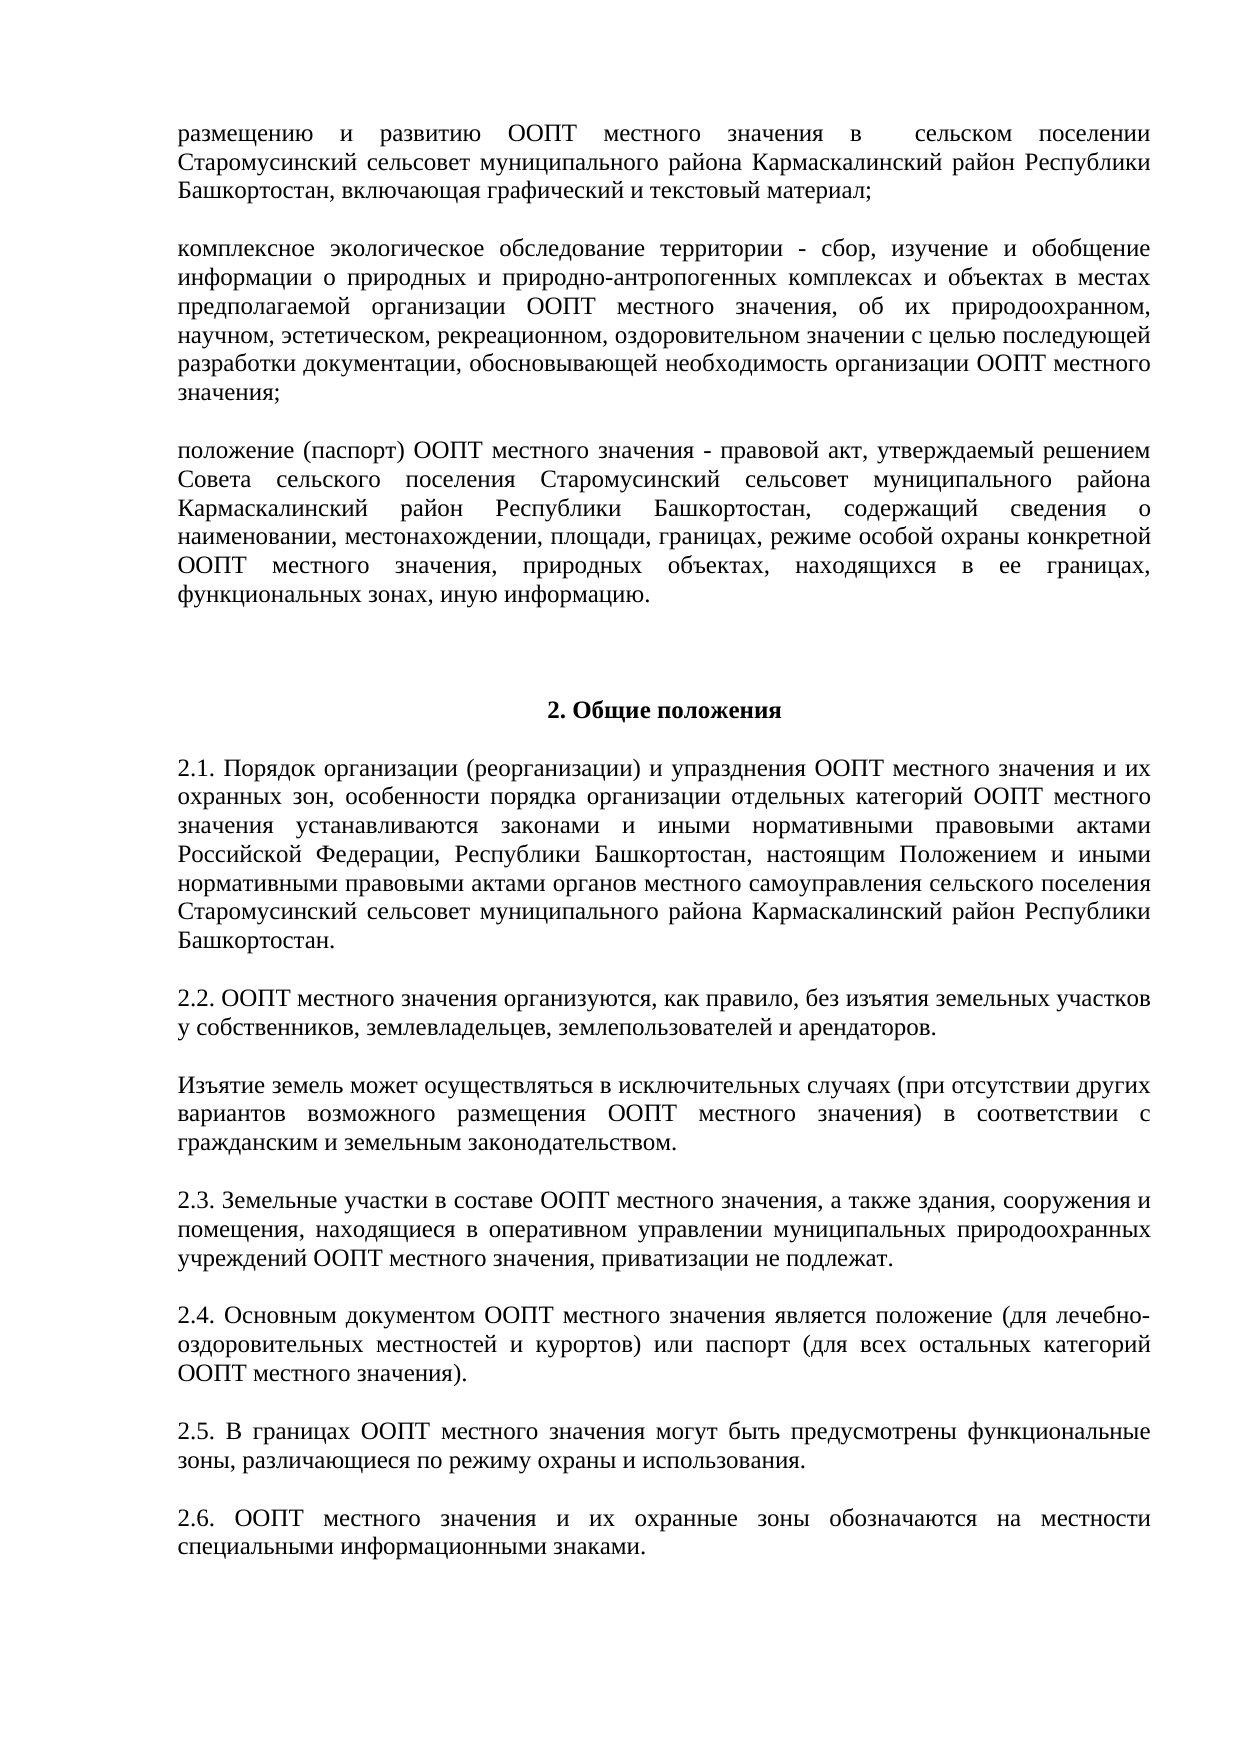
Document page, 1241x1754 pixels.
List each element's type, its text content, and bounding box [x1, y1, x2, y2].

text 2.2. ООПТ местного значения организуются, как правило, без изъятия земельных участков у собственников, землевладельцев, землепользователей и арендаторов. [177, 983, 1152, 1041]
text 2.4. Основным документом ООПТ местного значения является положение (для лечебно-оздоровительных местностей и курортов) или паспорт (для всех остальных категорий ООПТ местного значения). [177, 1301, 1152, 1387]
text 2.5. В границах ООПТ местного значения могут быть предусмотрены функциональные зоны, различающиеся по режиму охраны и использования. [177, 1416, 1152, 1473]
text 2.3. Земельные участки в составе ООПТ местного значения, а также здания, сооружения и помещения, находящиеся в оперативном управлении муниципальных природоохранных учреждений ООПТ местного значения, приватизации не подлежат. [177, 1185, 1152, 1271]
text положение (паспорт) ООПТ местного значения - правовой акт, утверждаемый решением Совета сельского поселения Старомусинский сельсовет муниципального района Кармаскалинский район Республики Башкортостан, содержащий сведения о наименовании, местонахождении, площади, границах, режиме особой охраны конкретной ООПТ местного значения, природных объектах, находящихся в ее границах, функциональных зонах, иную информацию. [177, 435, 1152, 608]
text Изъятие земель может осуществляться в исключительных случаях (при отсутствии других вариантов возможного размещения ООПТ местного значения) в соответствии с гражданским и земельным законодательством. [177, 1070, 1152, 1156]
text комплексное экологическое обследование территории - сбор, изучение и обобщение информации о природных и природно-антропогенных комплексах и объектах в местах предполагаемой организации ООПТ местного значения, об их природоохранном, научном, эстетическом, рекреационном, оздоровительном значении с целью последующей разработки документации, обосновывающей необходимость организации ООПТ местного значения; [177, 233, 1152, 406]
text 2.6. ООПТ местного значения и их охранные зоны обозначаются на местности специальными информационными знаками. [177, 1503, 1152, 1560]
text 2.1. Порядок организации (реорганизации) и упразднения ООПТ местного значения и их охранных зон, особенности порядка организации отдельных категорий ООПТ местного значения устанавливаются законами и иными нормативными правовыми актами Российской Федерации, Республики Башкортостан, настоящим Положением и иными нормативными правовыми актами органов местного самоуправления сельского поселения Старомусинский сельсовет муниципального района Кармаскалинский район Республики Башкортостан. [177, 753, 1152, 954]
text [177, 118, 1152, 204]
subtitle 2. Общие положения [177, 695, 1152, 723]
